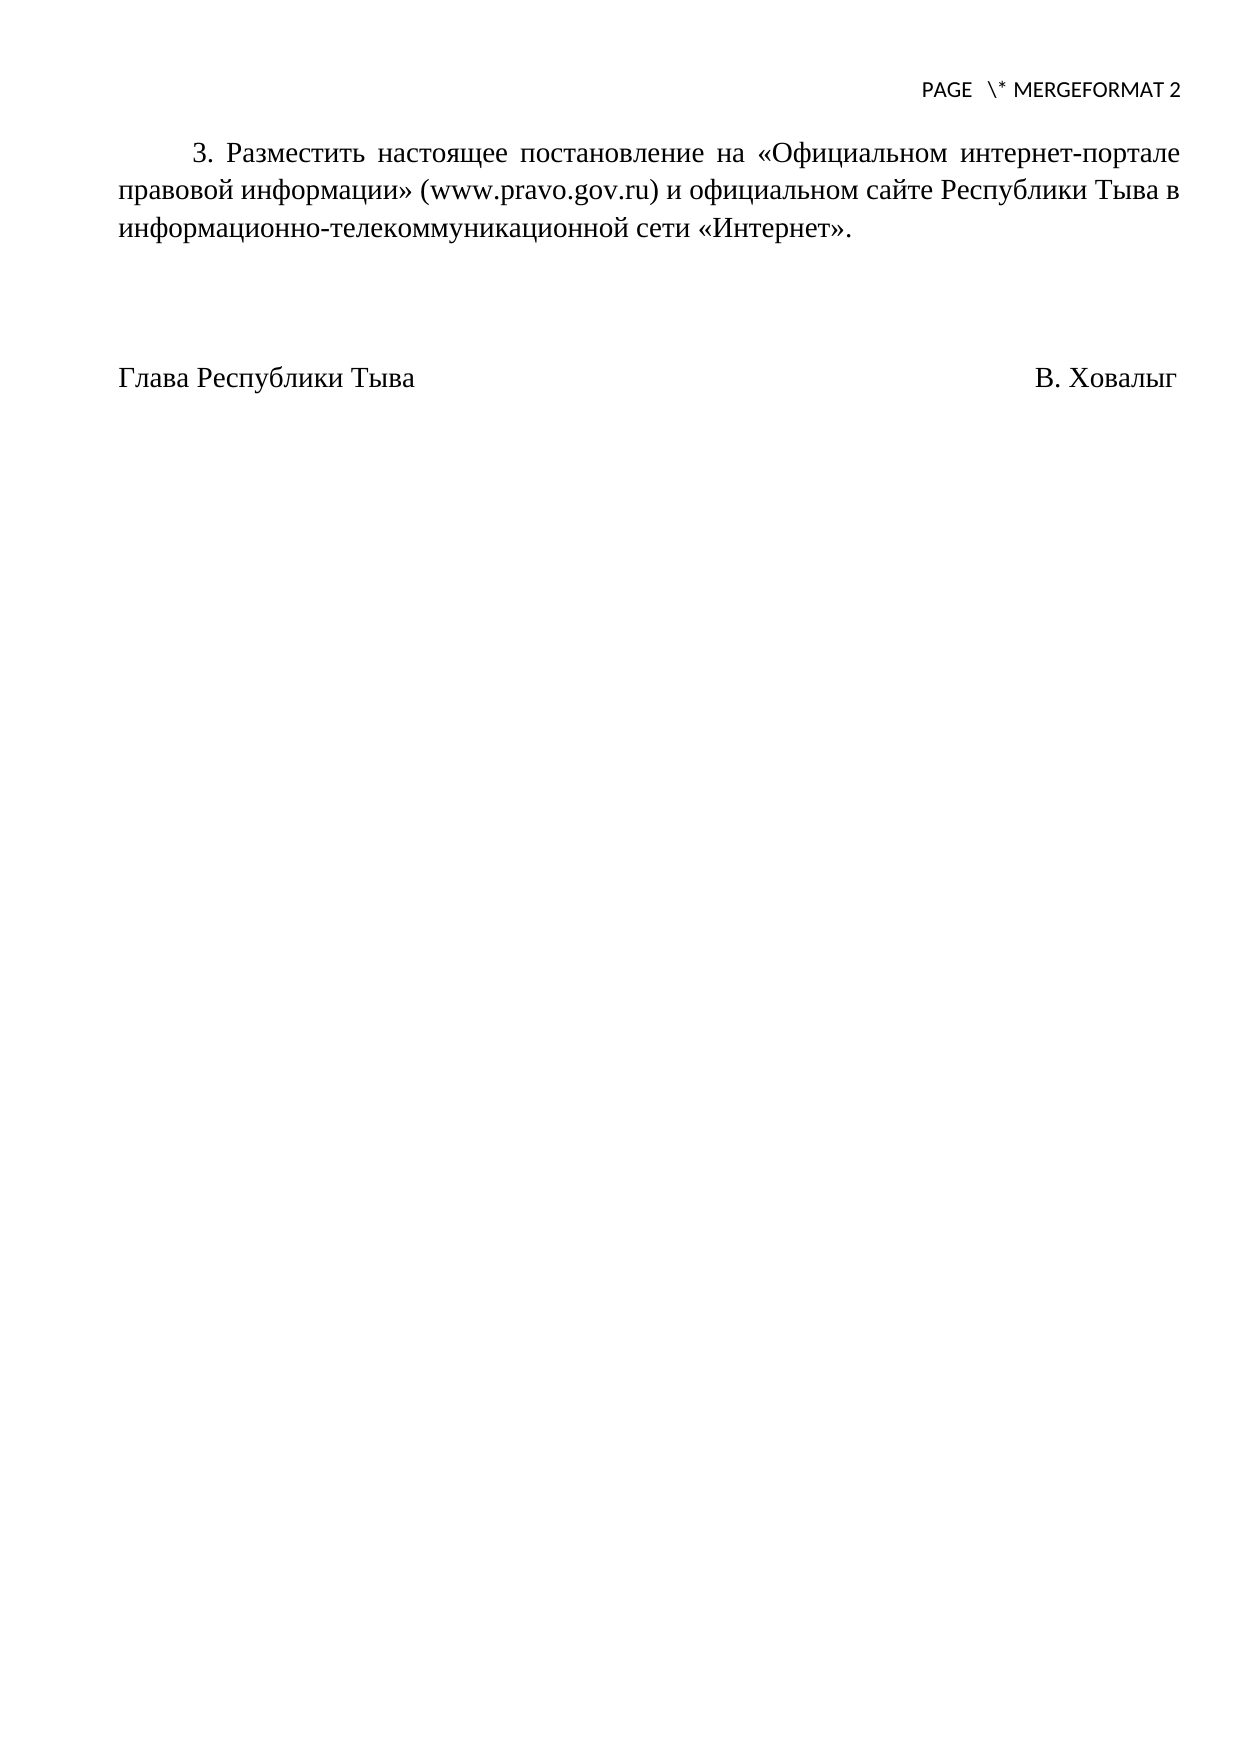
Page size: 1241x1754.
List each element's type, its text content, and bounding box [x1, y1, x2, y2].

text 3. Разместить настоящее постановление на «Официальном интернет-портале правовой информации» (www.pravo.gov.ru) и официальном сайте Республики Тыва в информационно-телекоммуникационной сети «Интернет». [118, 131, 1181, 243]
text Глава Республики Тыва В. Ховалыг [118, 356, 1181, 393]
